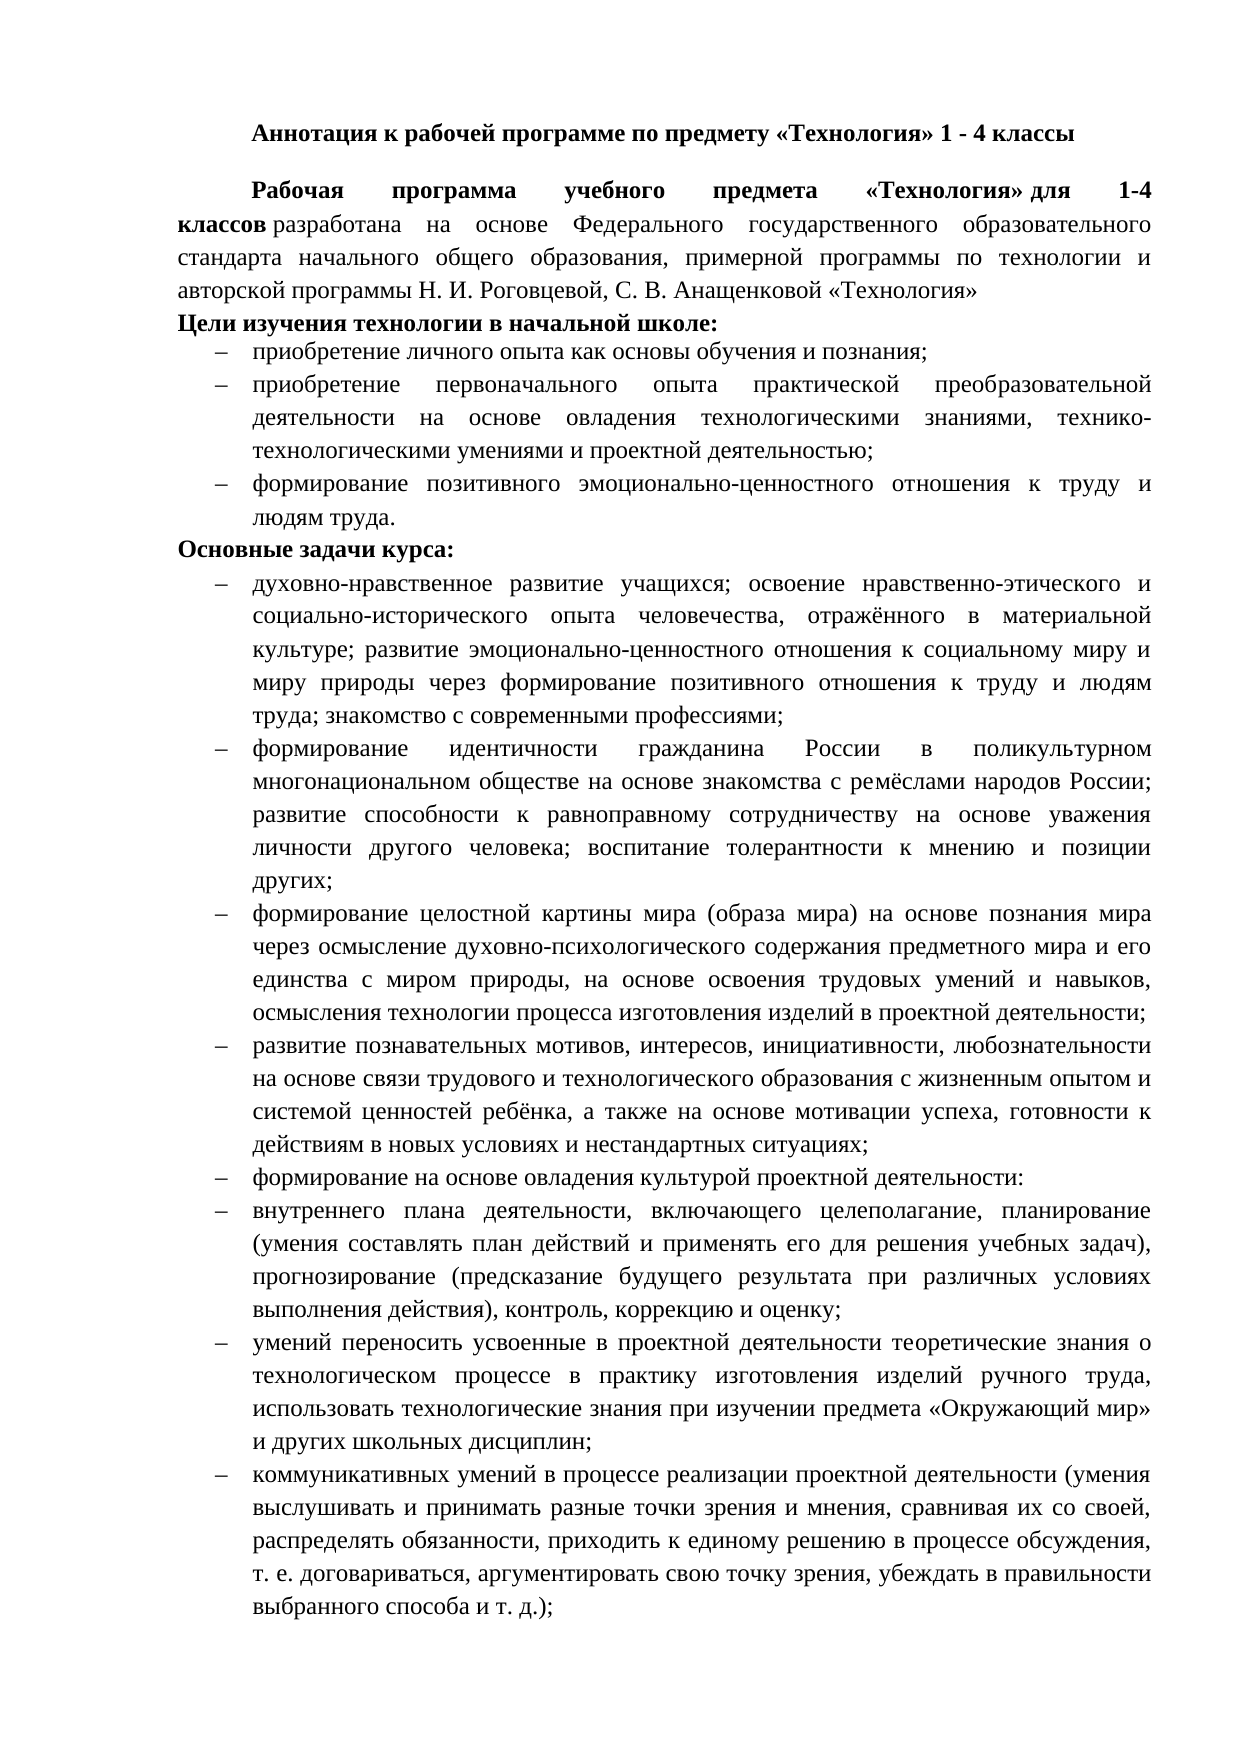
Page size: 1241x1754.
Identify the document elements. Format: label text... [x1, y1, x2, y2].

list формирование на основе овладения культурой проектной деятельности: [215, 1162, 1152, 1191]
list формирование позитивного эмоционально-ценностного отношения к труду и людям труда. [215, 468, 1152, 530]
text Основные задачи курса: [177, 534, 1152, 563]
list приобретение первоначального опыта практической преобразовательной деятельности на основе овладения технологическими знаниями, технико-технологическими умениями и проектной деятельностью; [215, 369, 1152, 464]
list формирование целостной картины мира (образа мира) на основе познания мира через осмысление духовно-психологического содержания предметного мира и его единства с миром природы, на основе освоения трудовых умений и навыков, осмысления технологии процесса изготовления изделий в проектной деятельности; [215, 898, 1152, 1026]
list духовно-нравственное развитие учащихся; освоение нравственно-этического и социально-исторического опыта человечества, отражённого в материальной культуре; развитие эмоционально-ценностного отношения к социальному миру и миру природы через формирование позитивного отношения к труду и людям труда; знакомство с современными профессиями; [215, 568, 1152, 728]
list формирование идентичности гражданина России в поликультурном многонациональном обществе на основе знакомства с ремёслами народов России; развитие способности к равноправному сотрудничеству на основе уважения личности другого человека; воспитание толерантности к мнению и позиции других; [215, 733, 1152, 893]
text Цели изучения технологии в начальной школе: [177, 308, 1152, 336]
text Рабочая программа учебного предмета «Технология» для 1-4 классов разработана на основе Федерального государственного образовательного стандарта начального общего образования, примерной программы по технологии и авторской программы Н. И. Роговцевой, С. В. Анащенковой «Технология» [177, 176, 1152, 303]
list внутреннего плана деятельности, включающего целеполагание, планирование (умения составлять план действий и применять его для решения учебных задач), прогнозирование (предсказание будущего результата при различных условиях выполнения действия), контроль, коррекцию и оценку; [215, 1195, 1152, 1323]
list развитие познавательных мотивов, интересов, инициативности, любознательности на основе связи трудового и технологического образования с жизненным опытом и системой ценностей ребёнка, а также на основе мотивации успеха, готовности к действиям в новых условиях и нестандартных ситуациях; [215, 1030, 1152, 1158]
list умений переносить усвоенные в проектной деятельности теоретические знания о технологическом процессе в практику изготовления изделий ручного труда, использовать технологические знания при изучении предмета «Окружающий мир» и других школьных дисциплин; [215, 1327, 1152, 1455]
list приобретение личного опыта как основы обучения и познания; [215, 336, 1152, 365]
text Аннотация к рабочей программе по предмету «Технология» 1 - 4 классы [177, 118, 1152, 147]
list коммуникативных умений в процессе реализации проектной деятельности (умения выслушивать и принимать разные точки зрения и мнения, сравнивая их со своей, распределять обязанности, приходить к единому решению в процессе обсуждения, т. е. договариваться, аргументировать свою точку зрения, убеждать в правильности выбранного способа и т. д.); [215, 1459, 1152, 1620]
